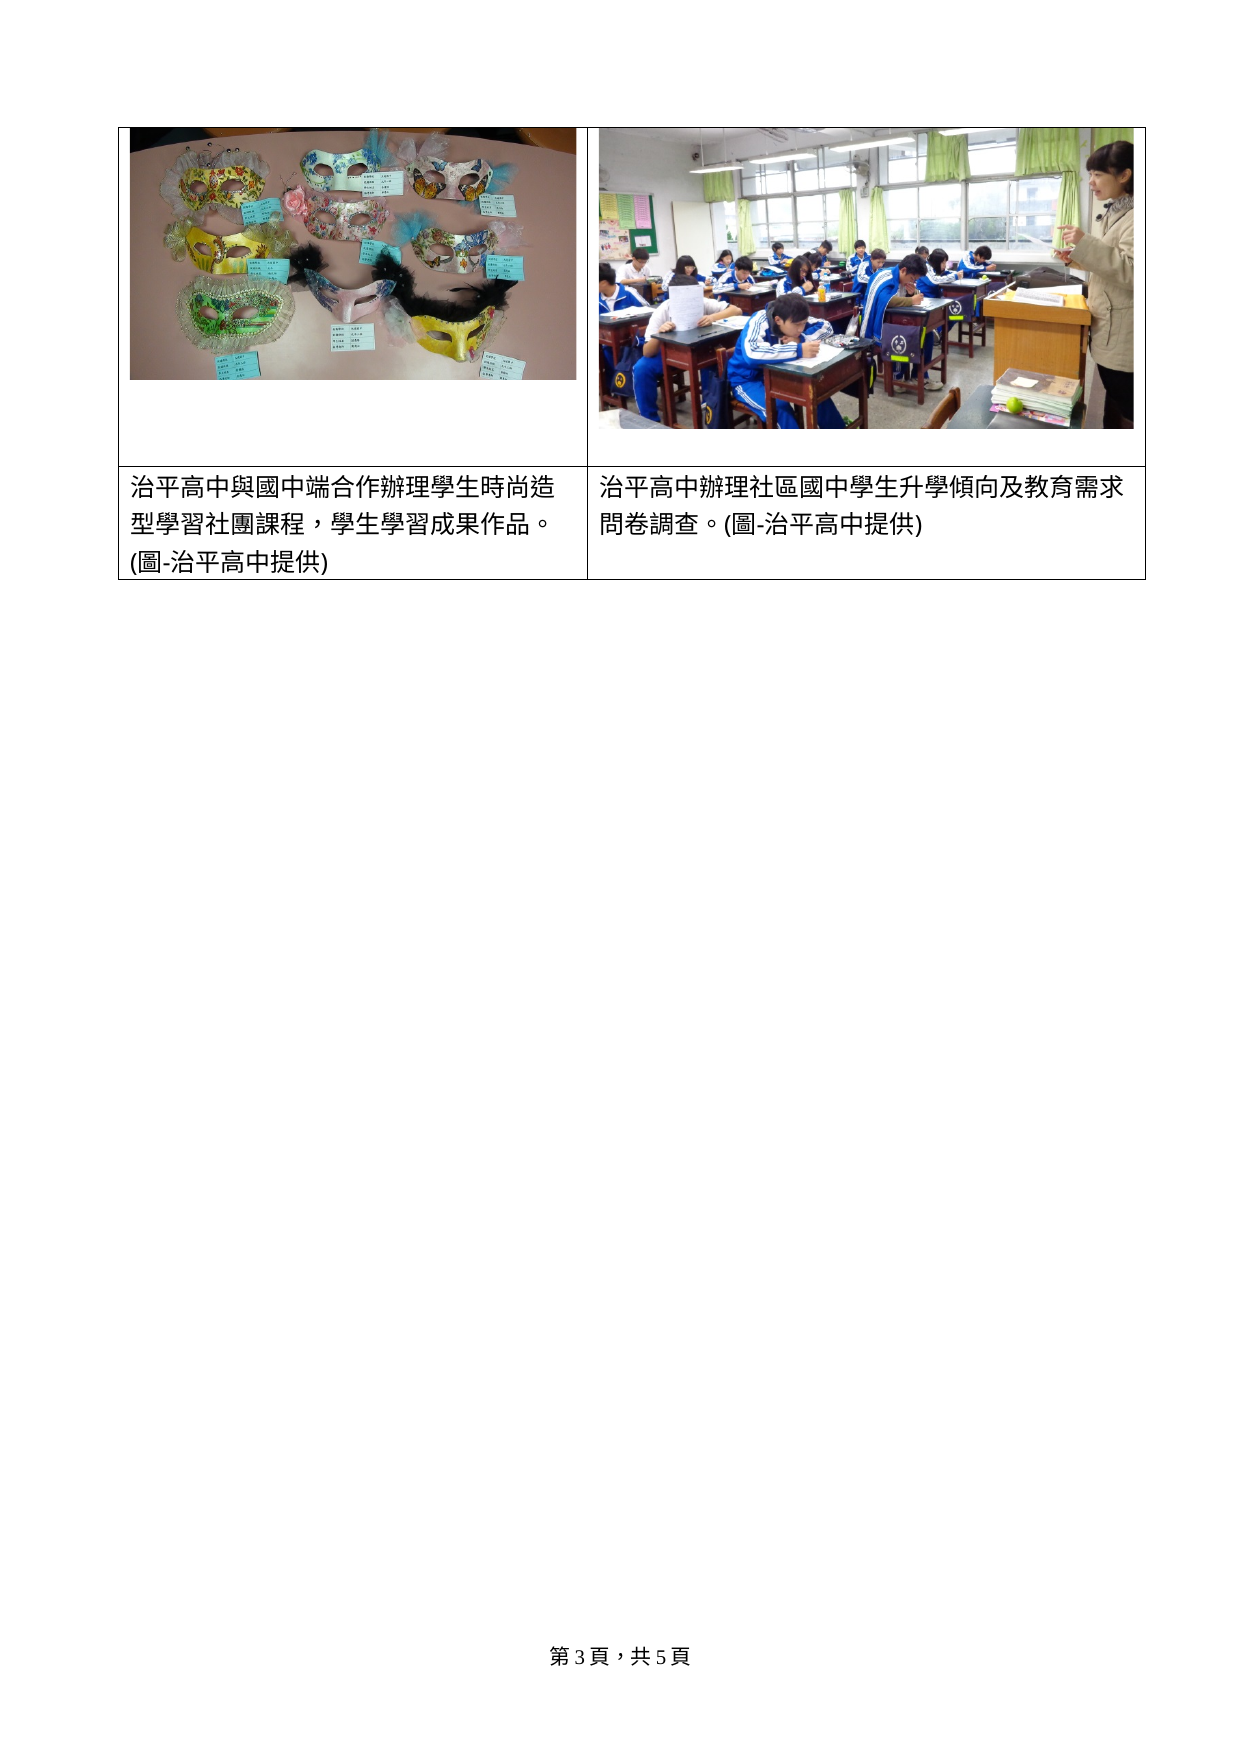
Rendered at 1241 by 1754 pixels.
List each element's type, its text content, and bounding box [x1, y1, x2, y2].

picture [598, 128, 1134, 429]
table_cell [119, 128, 587, 466]
table_cell [588, 128, 1145, 466]
picture [129, 128, 577, 380]
table_cell 治平高中辦理社區國中學生升學傾向及教育需求問卷調查。(圖-治平高中提供) [588, 467, 1145, 579]
table_cell 治平高中與國中端合作辦理學生時尚造型學習社團課程，學生學習成果作品。(圖-治平高中提供) [119, 467, 587, 579]
